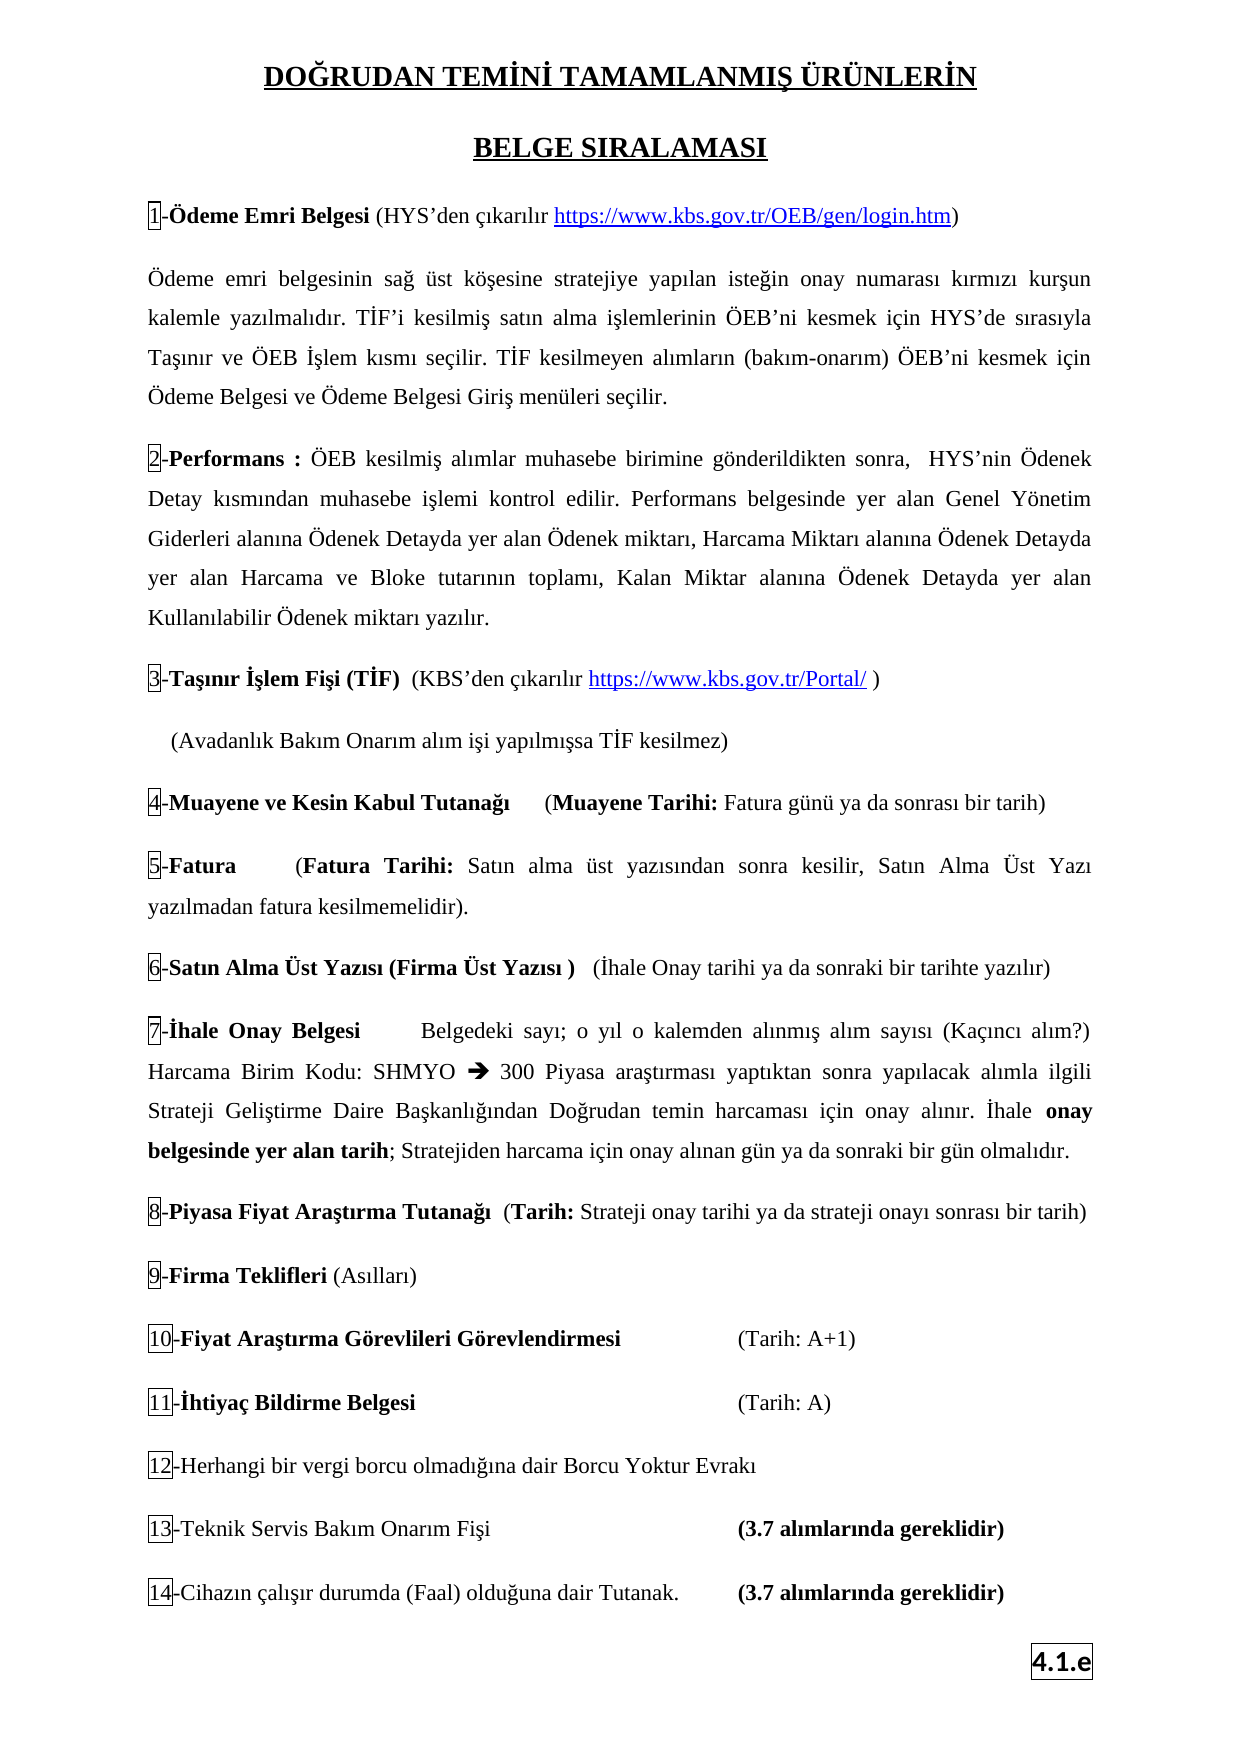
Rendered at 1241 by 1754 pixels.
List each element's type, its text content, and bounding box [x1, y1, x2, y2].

text 7-İhale Onay Belgesi Belgedeki sayı; o yıl o kalemden alınmış alım sayısı (Kaçıncı alım?) Harcama Birim Kodu: SHMYO 300 Piyasa araştırması yaptıktan sonra yapılacak alımla ilgili Strateji Geliştirme Daire Başkanlığından Doğrudan temin harcaması için onay alınır. İhale onay belgesinde yer alan tarih; Stratejiden harcama için onay alınan gün ya da sonraki bir gün olmalıdır. [148, 1016, 1093, 1163]
text 5-Fatura (Fatura Tarihi: Satın alma üst yazısından sonra kesilir, Satın Alma Üst Yazı yazılmadan fatura kesilmemelidir). [148, 851, 1093, 919]
text Ödeme emri belgesinin sağ üst köşesine stratejiye yapılan isteğin onay numarası kırmızı kurşun kalemle yazılmalıdır. TİF’i kesilmiş satın alma işlemlerinin ÖEB’ni kesmek için HYS’de sırasıyla Taşınır ve ÖEB İşlem kısmı seçilir. TİF kesilmeyen alımların (bakım-onarım) ÖEB’ni kesmek için Ödeme Belgesi ve Ödeme Belgesi Giriş menüleri seçilir. [148, 265, 1093, 410]
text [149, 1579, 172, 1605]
text 4-Muayene ve Kesin Kabul Tutanağı (Muayene Tarihi: Fatura günü ya da sonrası bir tarih) [161, 788, 1093, 816]
text 1-Ödeme Emri Belgesi (HYS’den çıkarılır https://www.kbs.gov.tr/OEB/gen/login.htm) [161, 201, 1093, 230]
text 3-Taşınır İşlem Fişi (TİF) (KBS’den çıkarılır https://www.kbs.gov.tr/Portal/ ) [161, 664, 1093, 692]
text 2-Performans : ÖEB kesilmiş alımlar muhasebe birimine gönderildikten sonra, HYS’nin Ödenek Detay kısmından muhasebe işlemi kontrol edilir. Performans belgesinde yer alan Genel Yönetim Giderleri alanına Ödenek Detayda yer alan Ödenek miktarı, Harcama Miktarı alanına Ödenek Detayda yer alan Harcama ve Bloke tutarının toplamı, Kalan Miktar alanına Ödenek Detayda yer alan Kullanılabilir Ödenek miktarı yazılır. [148, 444, 1093, 630]
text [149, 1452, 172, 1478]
text DOĞRUDAN TEMİNİ TAMAMLANMIŞ ÜRÜNLERİN [148, 59, 1093, 93]
text 6-Satın Alma Üst Yazısı (Firma Üst Yazısı ) (İhale Onay tarihi ya da sonraki bir tarihte yazılır) [161, 953, 1093, 981]
text 9-Firma Teklifleri (Asılları) [161, 1261, 1093, 1289]
text (Avadanlık Bakım Onarım alım işi yapılmışsa TİF kesilmez) [148, 727, 1093, 754]
text 8-Piyasa Fiyat Araştırma Tutanağı (Tarih: Strateji onay tarihi ya da strateji onayı sonrası bir tarih) [161, 1197, 1093, 1226]
text 10-Fiyat Araştırma Görevlileri Görevlendirmesi (Tarih: A+1) [173, 1324, 1093, 1353]
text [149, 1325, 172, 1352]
text 12-Herhangi bir vergi borcu olmadığına dair Borcu Yoktur Evrakı [173, 1451, 1093, 1479]
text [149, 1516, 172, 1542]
text 13-Teknik Servis Bakım Onarım Fişi (3.7 alımlarında gereklidir) [173, 1514, 1093, 1543]
text BELGE SIRALAMASI [148, 130, 1093, 164]
text 11-İhtiyaç Bildirme Belgesi (Tarih: A) [173, 1388, 1093, 1416]
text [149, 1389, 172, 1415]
text 14-Cihazın çalışır durumda (Faal) olduğuna dair Tutanak. (3.7 alımlarında gereklidir) [173, 1578, 1093, 1606]
